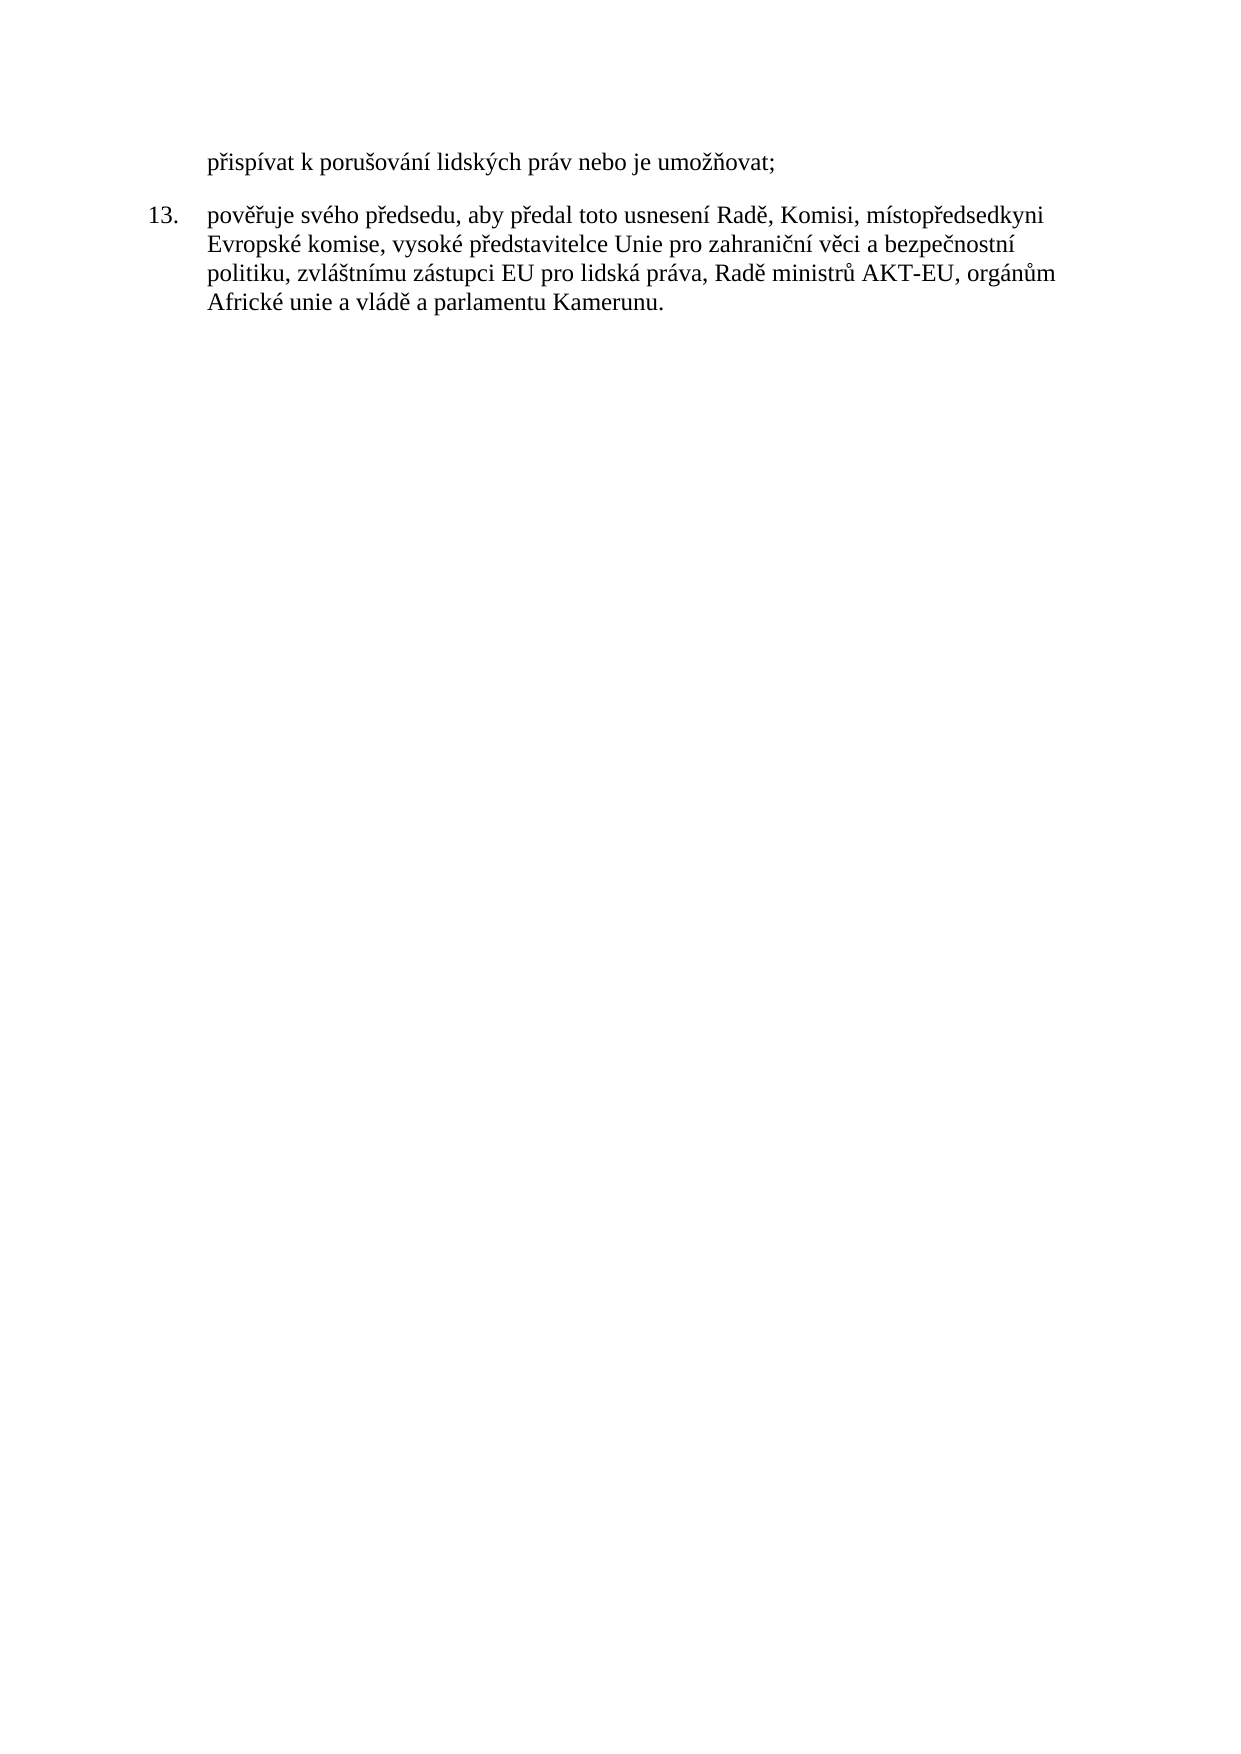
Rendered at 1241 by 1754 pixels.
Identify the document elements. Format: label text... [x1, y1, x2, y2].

text 13. pověřuje svého předsedu, aby předal toto usnesení Radě, Komisi, místopředsedkyni Evropské komise, vysoké představitelce Unie pro zahraniční věci a bezpečnostní politiku, zvláštnímu zástupci EU pro lidská práva, Radě ministrů AKT-EU, orgánům Africké unie a vládě a parlamentu Kamerunu. [148, 201, 1092, 316]
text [148, 147, 1092, 176]
